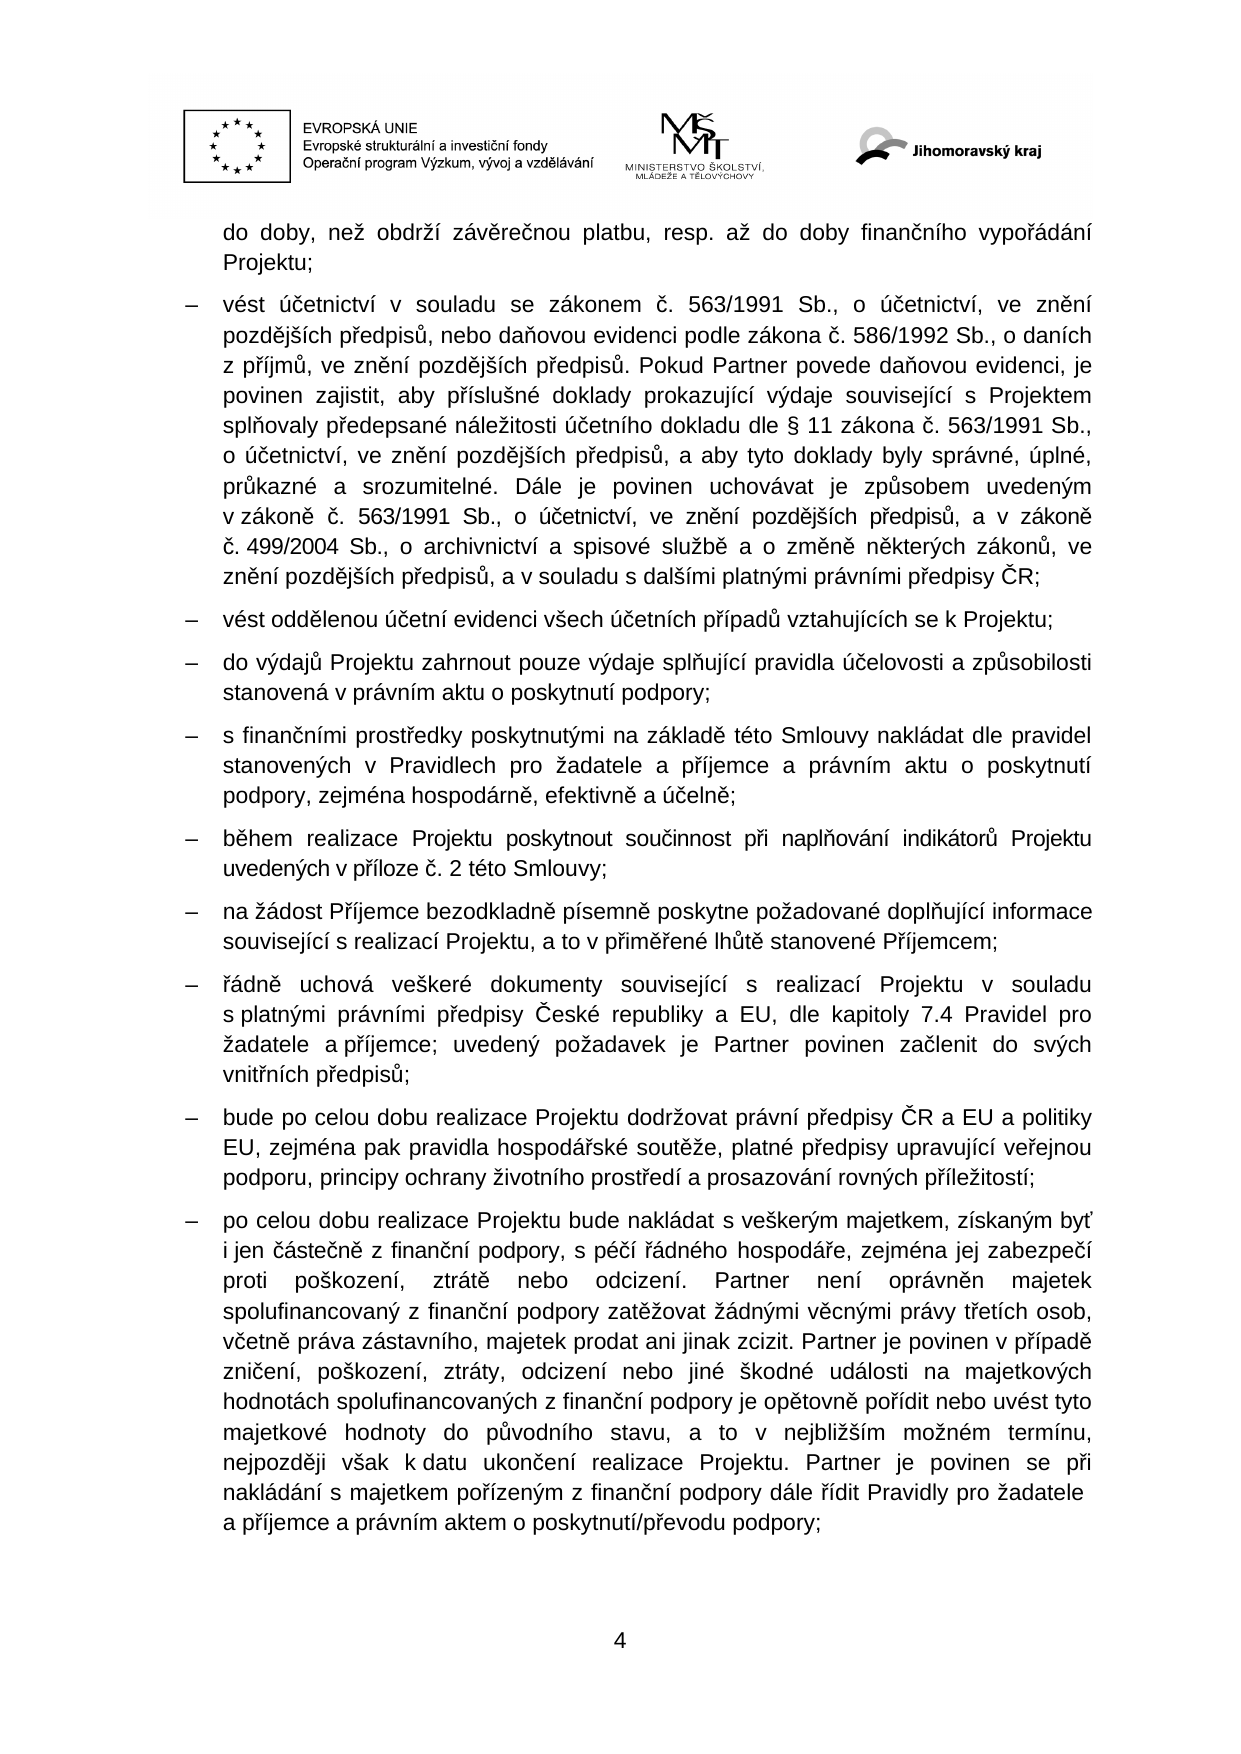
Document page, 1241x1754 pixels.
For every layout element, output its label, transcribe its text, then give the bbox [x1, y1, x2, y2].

list během realizace Projektu poskytnout součinnost při naplňování indikátorů Projektu uvedených v příloze č. 2 této Smlouvy; [185, 825, 1093, 881]
list s finančními prostředky poskytnutými na základě této Smlouvy nakládat dle pravidel stanovených v Pravidlech pro žadatele a příjemce a právním aktu o poskytnutí podpory, zejména hospodárně, efektivně a účelně; [185, 722, 1093, 808]
list po celou dobu realizace Projektu bude nakládat s veškerým majetkem, získaným byť i jen částečně z finanční podpory, s péčí řádného hospodáře, zejména jej zabezpečí proti poškození, ztrátě nebo odcizení. Partner není oprávněn majetek spolufinancovaný z finanční podpory zatěžovat žádnými věcnými právy třetích osob, včetně práva zástavního, majetek prodat ani jinak zcizit. Partner je povinen v případě zničení, poškození, ztráty, odcizení nebo jiné škodné události na majetkových hodnotách spolufinancovaných z finanční podpory je opětovně pořídit nebo uvést tyto majetkové hodnoty do původního stavu, a to v nejbližším možném termínu, nejpozději však k datu ukončení realizace Projektu. Partner je povinen se při nakládání s majetkem pořízeným z finanční podpory dále řídit Pravidly pro žadatele a příjemce a právním aktem o poskytnutí/převodu podpory; [185, 1207, 1093, 1535]
list bude po celou dobu realizace Projektu dodržovat právní předpisy ČR a EU a politiky EU, zejména pak pravidla hospodářské soutěže, platné předpisy upravující veřejnou podporu, principy ochrany životního prostředí a prosazování rovných příležitostí; [185, 1104, 1093, 1191]
list vést účetnictví v souladu se zákonem č. 563/1991 Sb., o účetnictví, ve znění pozdějších předpisů, nebo daňovou evidenci podle zákona č. 586/1992 Sb., o daních z příjmů, ve znění pozdějších předpisů. Pokud Partner povede daňovou evidenci, je povinen zajistit, aby příslušné doklady prokazující výdaje související s Projektem splňovaly předepsané náležitosti účetního dokladu dle § 11 zákona č. 563/1991 Sb., o účetnictví, ve znění pozdějších předpisů, a aby tyto doklady byly správné, úplné, průkazné a srozumitelné. Dále je povinen uchovávat je způsobem uvedeným v zákoně č. 563/1991 Sb., o účetnictví, ve znění pozdějších předpisů, a v zákoně č. 499/2004 Sb., o archivnictví a spisové službě a o změně některých zákonů, ve znění pozdějších předpisů, a v souladu s dalšími platnými právními předpisy ČR; [185, 291, 1093, 589]
list na žádost Příjemce bezodkladně písemně poskytne požadované doplňující informace související s realizací Projektu, a to v přiměřené lhůtě stanovené Příjemcem; [185, 898, 1093, 954]
list do výdajů Projektu zahrnout pouze výdaje splňující pravidla účelovosti a způsobilosti stanovená v právním aktu o poskytnutí podpory; [185, 649, 1093, 705]
list řádně uchová veškeré dokumenty související s realizací Projektu v souladu s platnými právními předpisy České republiky a EU, dle kapitoly 7.4 Pravidel pro žadatele a příjemce; uvedený požadavek je Partner povinen začlenit do svých vnitřních předpisů; [185, 971, 1093, 1087]
list vést oddělenou účetní evidenci všech účetních případů vztahujících se k Projektu; [185, 606, 1093, 632]
picture [147, 73, 1093, 219]
